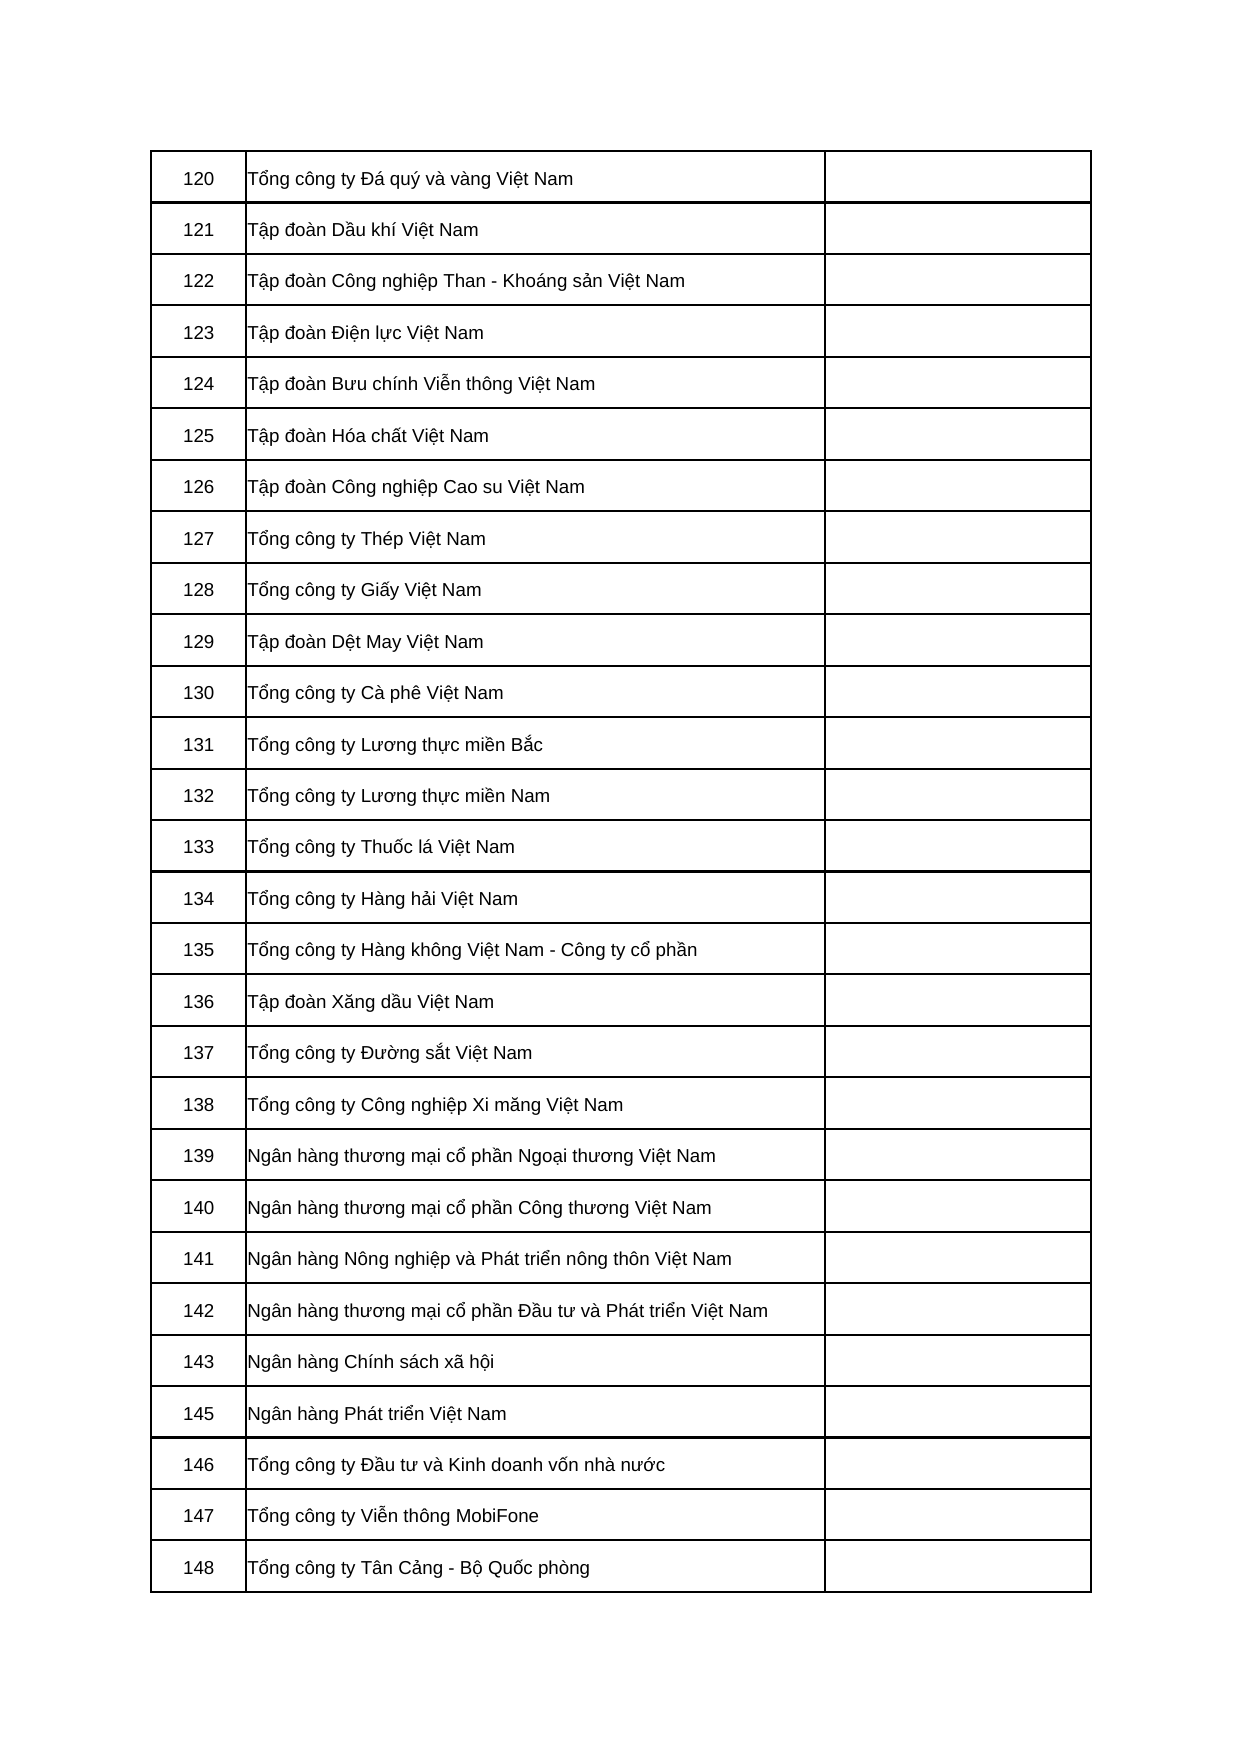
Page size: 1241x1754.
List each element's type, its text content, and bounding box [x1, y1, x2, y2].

table_cell Tổng công ty Thép Việt Nam [247, 512, 824, 562]
table_cell 125 [152, 409, 245, 459]
table_cell [826, 255, 1090, 304]
table_cell Tổng công ty Công nghiệp Xi măng Việt Nam [247, 1078, 824, 1128]
table_cell 126 [152, 461, 245, 510]
table_cell [826, 924, 1090, 973]
table_cell Ngân hàng thương mại cổ phần Công thương Việt Nam [247, 1181, 824, 1231]
table_cell 120 [152, 152, 245, 201]
table_cell [826, 821, 1090, 870]
table_cell 147 [152, 1490, 245, 1539]
table_cell 138 [152, 1078, 245, 1128]
table_cell [826, 512, 1090, 562]
table_cell [826, 358, 1090, 407]
table_cell 121 [152, 204, 245, 253]
table_cell Tập đoàn Xăng dầu Việt Nam [247, 975, 824, 1025]
table_cell 137 [152, 1027, 245, 1076]
table_cell Tổng công ty Đường sắt Việt Nam [247, 1027, 824, 1076]
table_cell [826, 1078, 1090, 1128]
table_cell [826, 409, 1090, 459]
table_cell [826, 1439, 1090, 1488]
table_cell [826, 873, 1090, 922]
table_cell 134 [152, 873, 245, 922]
table_cell [826, 667, 1090, 716]
table_cell Ngân hàng Chính sách xã hội [247, 1336, 824, 1385]
table_cell Tập đoàn Công nghiệp Than - Khoáng sản Việt Nam [247, 255, 824, 304]
table_cell 136 [152, 975, 245, 1025]
table_cell 124 [152, 358, 245, 407]
table_cell 139 [152, 1130, 245, 1179]
table_cell [826, 615, 1090, 664]
table_cell Ngân hàng Nông nghiệp và Phát triển nông thôn Việt Nam [247, 1233, 824, 1282]
table_cell Tổng công ty Thuốc lá Việt Nam [247, 821, 824, 870]
table_cell Tổng công ty Đá quý và vàng Việt Nam [247, 152, 824, 201]
table_cell Ngân hàng Phát triển Việt Nam [247, 1387, 824, 1436]
table_cell [826, 204, 1090, 253]
table_cell [826, 1181, 1090, 1231]
table_cell [826, 461, 1090, 510]
table_cell 128 [152, 564, 245, 613]
table_cell 135 [152, 924, 245, 973]
table_cell 127 [152, 512, 245, 562]
table_cell Tổng công ty Cà phê Việt Nam [247, 667, 824, 716]
table_cell [826, 564, 1090, 613]
table_cell [826, 306, 1090, 356]
table_cell [826, 1233, 1090, 1282]
table_cell Tổng công ty Đầu tư và Kinh doanh vốn nhà nước [247, 1439, 824, 1488]
table_cell [826, 718, 1090, 767]
table_cell [826, 152, 1090, 201]
table_cell Tập đoàn Điện lực Việt Nam [247, 306, 824, 356]
table_cell 123 [152, 306, 245, 356]
table_cell Tổng công ty Hàng không Việt Nam - Công ty cổ phần [247, 924, 824, 973]
table_cell [826, 1490, 1090, 1539]
table_cell [826, 1284, 1090, 1333]
table_cell Ngân hàng thương mại cổ phần Đầu tư và Phát triển Việt Nam [247, 1284, 824, 1333]
table_cell [826, 975, 1090, 1025]
table_cell [826, 1387, 1090, 1436]
table_cell 130 [152, 667, 245, 716]
table_cell 146 [152, 1439, 245, 1488]
table_cell [826, 1336, 1090, 1385]
table_cell Tập đoàn Hóa chất Việt Nam [247, 409, 824, 459]
table_cell [826, 1027, 1090, 1076]
table_cell Tổng công ty Giấy Việt Nam [247, 564, 824, 613]
table_cell Tổng công ty Hàng hải Việt Nam [247, 873, 824, 922]
table_cell [826, 770, 1090, 819]
table_cell [826, 1541, 1090, 1591]
table_cell 131 [152, 718, 245, 767]
table_cell Tổng công ty Lương thực miền Bắc [247, 718, 824, 767]
table_cell [826, 1130, 1090, 1179]
table_cell Tổng công ty Viễn thông MobiFone [247, 1490, 824, 1539]
table_cell 133 [152, 821, 245, 870]
table_cell Tổng công ty Lương thực miền Nam [247, 770, 824, 819]
table_cell 140 [152, 1181, 245, 1231]
table_cell 148 [152, 1541, 245, 1591]
table_cell Tập đoàn Dệt May Việt Nam [247, 615, 824, 664]
table_cell Tập đoàn Công nghiệp Cao su Việt Nam [247, 461, 824, 510]
table_cell 132 [152, 770, 245, 819]
table_cell Tập đoàn Bưu chính Viễn thông Việt Nam [247, 358, 824, 407]
table_cell 141 [152, 1233, 245, 1282]
table_cell Tập đoàn Dầu khí Việt Nam [247, 204, 824, 253]
table_cell Tổng công ty Tân Cảng - Bộ Quốc phòng [247, 1541, 824, 1591]
table_cell 122 [152, 255, 245, 304]
table_cell 145 [152, 1387, 245, 1436]
table_cell 143 [152, 1336, 245, 1385]
table_cell Ngân hàng thương mại cổ phần Ngoại thương Việt Nam [247, 1130, 824, 1179]
table_cell 129 [152, 615, 245, 664]
table_cell 142 [152, 1284, 245, 1333]
